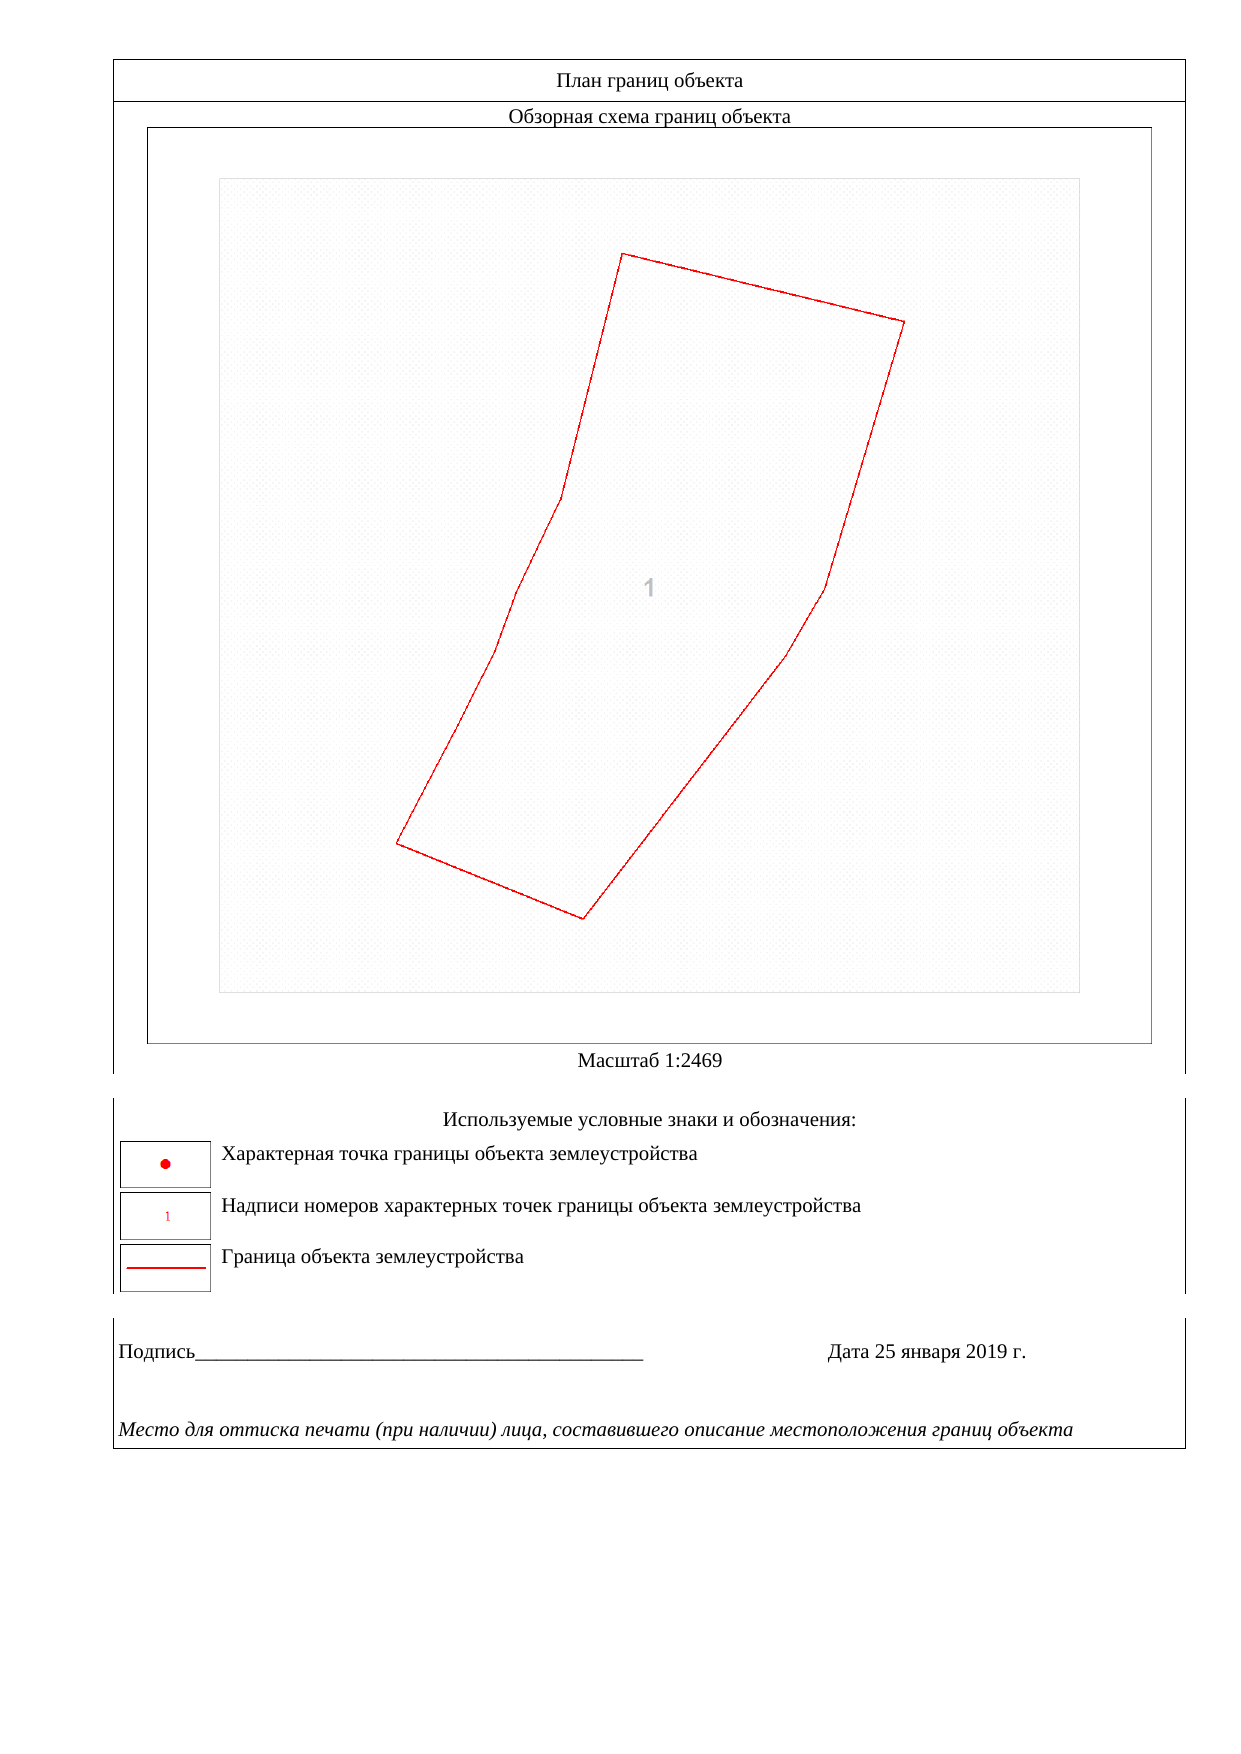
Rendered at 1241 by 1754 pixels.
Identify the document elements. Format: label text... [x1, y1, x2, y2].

picture [120, 1192, 211, 1240]
table_header Дата 25 января 2019 г. [669, 1318, 1185, 1371]
table_cell [114, 1139, 217, 1191]
table_cell Обзорная схема границ объекта [114, 102, 1185, 1046]
table_cell [114, 1243, 217, 1294]
table_header Подпись___________________________________________ [114, 1318, 669, 1371]
table_cell Граница объекта землеустройства [217, 1243, 1185, 1294]
picture [120, 1244, 211, 1292]
picture [147, 127, 1152, 1044]
table_header План границ объекта [114, 60, 1185, 101]
picture [120, 1141, 211, 1188]
table_cell Надписи номеров характерных точек границы объекта землеустройства [217, 1191, 1185, 1242]
table_cell Масштаб 1:2469 [114, 1046, 1185, 1074]
table_cell Характерная точка границы объекта землеустройства [217, 1139, 1185, 1191]
table_cell [114, 1191, 217, 1242]
table_cell Место для оттиска печати (при наличии) лица, составившего описание местоположения границ объекта [114, 1371, 1185, 1448]
table_header Используемые условные знаки и обозначения: [114, 1098, 1185, 1139]
